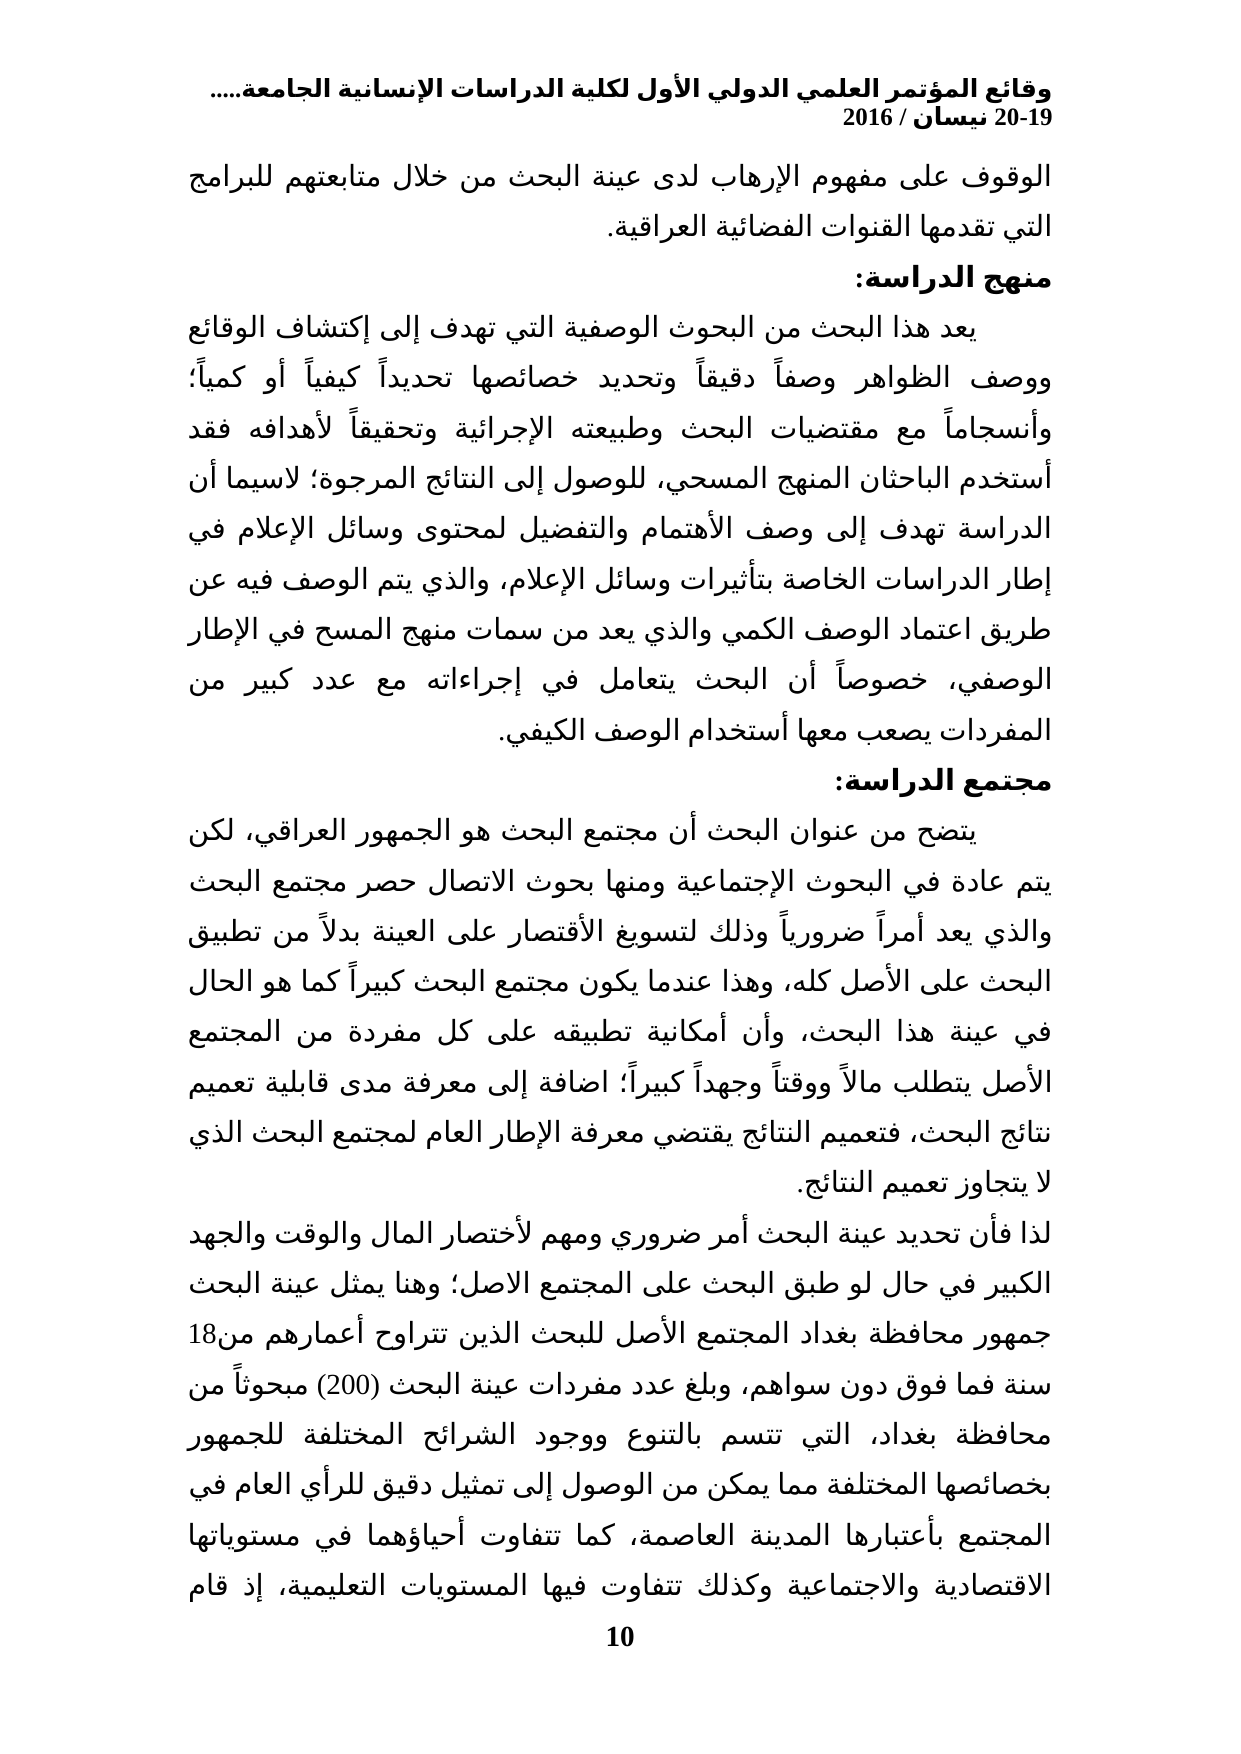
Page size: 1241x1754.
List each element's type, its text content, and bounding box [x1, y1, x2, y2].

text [187, 1216, 1053, 1602]
text يتضح من عنوان البحث أن مجتمع البحث هو الجمهور العراقي، لكن يتم عادة في البحوث الإجتماعية ومنها بحوث الاتصال حصر مجتمع البحث والذي يعد أمراً ضرورياً وذلك لتسويغ الأقتصار على العينة بدلاً من تطبيق البحث على الأصل كله، وهذا عندما يكون مجتمع البحث كبيراً كما هو الحال في عينة هذا البحث، وأن أمكانية تطبيقه على كل مفردة من المجتمع الأصل يتطلب مالاً ووقتاً وجهداً كبيراً؛ اضافة إلى معرفة مدى قابلية تعميم نتائج البحث، فتعميم النتائج يقتضي معرفة الإطار العام لمجتمع البحث الذي لا يتجاوز تعميم النتائج. [187, 813, 1053, 1199]
text منهج الدراسة: [187, 260, 1053, 293]
text مجتمع الدراسة: [187, 763, 1053, 797]
text يعد هذا البحث من البحوث الوصفية التي تهدف إلى إكتشاف الوقائع ووصف الظواهر وصفاً دقيقاً وتحديد خصائصها تحديداً كيفياً أو كمياً؛ وأنسجاماً مع مقتضيات البحث وطبيعته الإجرائية وتحقيقاً لأهدافه فقد أستخدم الباحثان المنهج المسحي، للوصول إلى النتائج المرجوة؛ لاسيما أن الدراسة تهدف إلى وصف الأهتمام والتفضيل لمحتوى وسائل الإعلام في إطار الدراسات الخاصة بتأثيرات وسائل الإعلام، والذي يتم الوصف فيه عن طريق اعتماد الوصف الكمي والذي يعد من سمات منهج المسح في الإطار الوصفي، خصوصاً أن البحث يتعامل في إجراءاته مع عدد كبير من المفردات يصعب معها أستخدام الوصف الكيفي. [187, 310, 1053, 746]
text الوقوف على مفهوم الإرهاب لدى عينة البحث من خلال متابعتهم للبرامج التي تقدمها القنوات الفضائية العراقية. [187, 159, 1053, 243]
